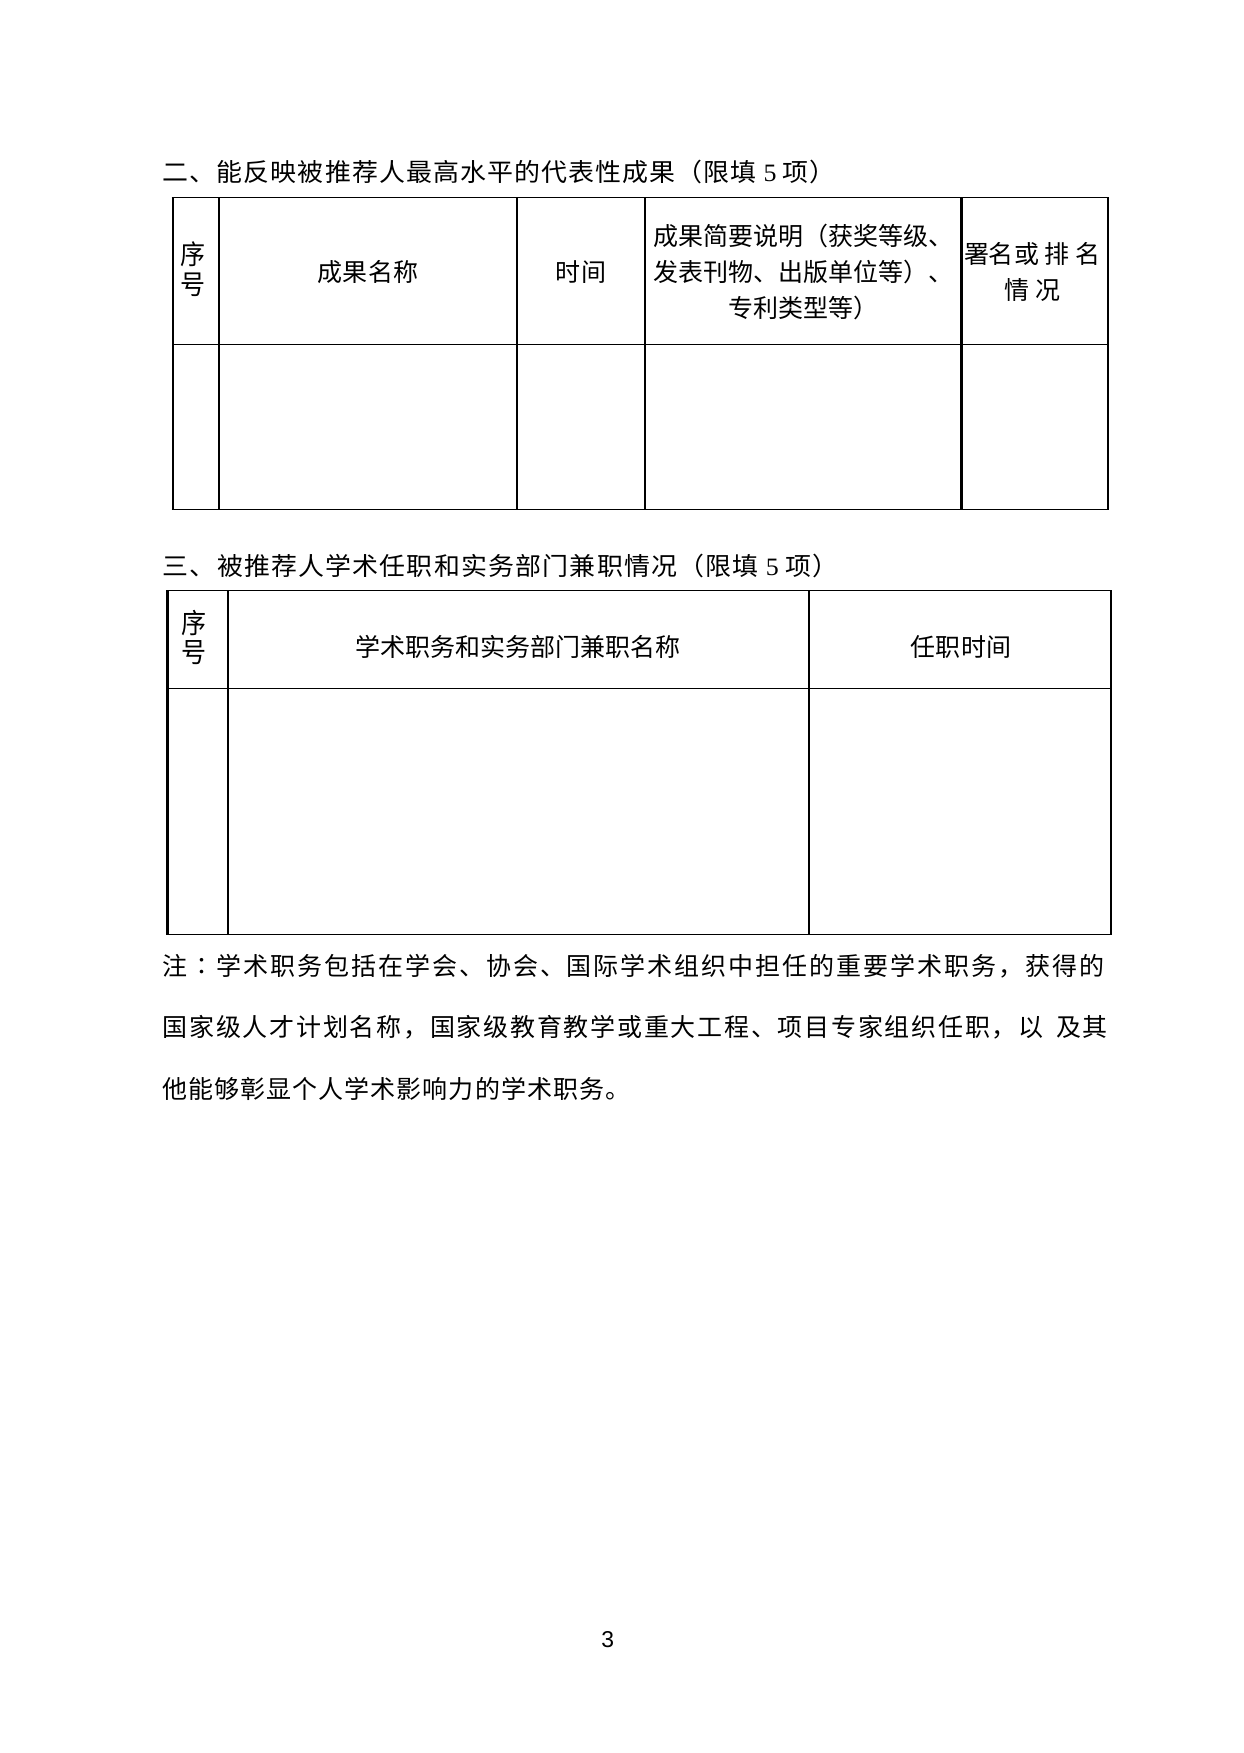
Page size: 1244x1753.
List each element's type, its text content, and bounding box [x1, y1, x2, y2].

table_cell [646, 345, 960, 508]
table_header 学术职务和实务部门兼职名称 [229, 591, 808, 687]
table_header 序号 [174, 198, 218, 343]
text 二、能反映被推荐人最高水平的代表性成果（限填5项） [162, 157, 1118, 188]
table_cell [963, 345, 1107, 508]
table_cell [174, 345, 218, 508]
table_cell [220, 345, 516, 508]
text 三、被推荐人学术任职和实务部门兼职情况（限填5项） [162, 549, 1118, 582]
table_cell [518, 345, 644, 508]
table_cell [810, 689, 1110, 934]
table_header 成果简要说明（获奖等级、发表刊物、出版单位等）、专利类型等） [646, 198, 960, 343]
table_header 署名或 排 名情 况 [963, 198, 1107, 343]
text 注∶学术职务包括在学会、协会、国际学术组织中担任的重要学术职务，获得的国家级人才计划名称，国家级教育教学或重大工程、项目专家组织任职，以 及其他能够彰显个人学术影响力的学术职务。 [162, 947, 1107, 1105]
table_cell [229, 689, 808, 934]
table_cell [169, 689, 227, 934]
table_header 时间 [518, 198, 644, 343]
table_header 序号 [169, 591, 227, 687]
table_header 成果名称 [220, 198, 516, 343]
table_header 任职时间 [810, 591, 1110, 687]
